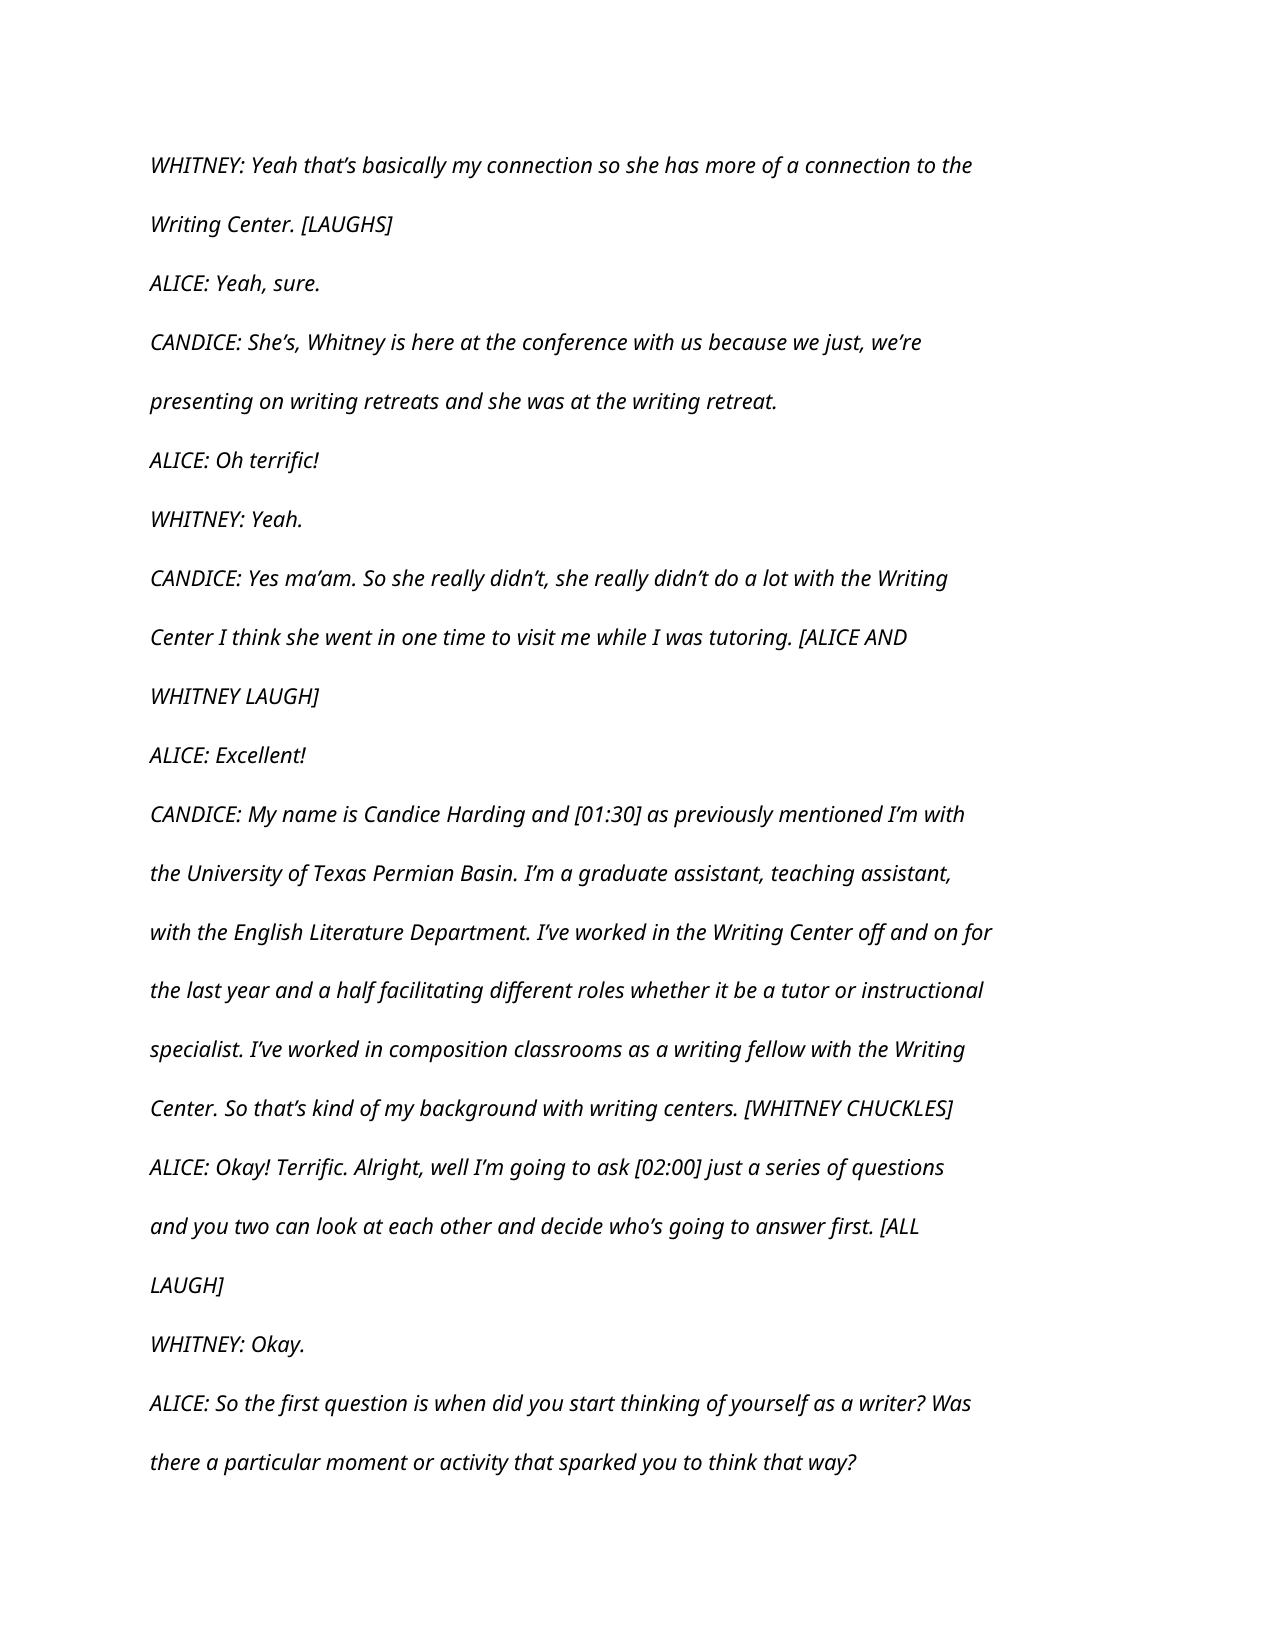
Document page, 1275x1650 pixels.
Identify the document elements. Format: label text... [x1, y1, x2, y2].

text there a particular moment or activity that sparked you to think that way? [150, 1447, 1125, 1477]
text with the English Literature Department. I’ve worked in the Writing Center off and on for [150, 916, 1125, 946]
text the University of Texas Permian Basin. I’m a graduate assistant, teaching assistant, [150, 857, 1125, 887]
text ALICE: Okay! Terrific. Alright, well I’m going to ask [02:00] just a series of questions [150, 1152, 1125, 1182]
text specialist. I’ve worked in composition classrooms as a writing fellow with the Writing [150, 1034, 1125, 1064]
text presenting on writing retreats and she was at the writing retreat. [150, 386, 1125, 416]
text CANDICE: Yes ma’am. So she really didn’t, she really didn’t do a lot with the Writing [150, 563, 1125, 592]
text WHITNEY: Yeah that’s basically my connection so she has more of a connection to the [150, 150, 1125, 180]
text the last year and a half facilitating different roles whether it be a tutor or instructional [150, 975, 1125, 1005]
text ALICE: So the first question is when did you start thinking of yourself as a writer? Was [150, 1388, 1125, 1418]
text ALICE: Oh terrific! [150, 445, 1125, 474]
text WHITNEY: Yeah. [150, 504, 1125, 533]
text ALICE: Excellent! [150, 739, 1125, 769]
text CANDICE: She’s, Whitney is here at the conference with us because we just, we’re [150, 327, 1125, 357]
text Center I think she went in one time to visit me while I was tutoring. [ALICE AND [150, 622, 1125, 651]
text LAUGH] [150, 1270, 1125, 1300]
text WHITNEY LAUGH] [150, 681, 1125, 710]
text Writing Center. [LAUGHS] [150, 209, 1125, 239]
text CANDICE: My name is Candice Harding and [01:30] as previously mentioned I’m with [150, 798, 1125, 828]
text ALICE: Yeah, sure. [150, 268, 1125, 298]
text and you two can look at each other and decide who’s going to answer first. [ALL [150, 1211, 1125, 1241]
text WHITNEY: Okay. [150, 1329, 1125, 1359]
text Center. So that’s kind of my background with writing centers. [WHITNEY CHUCKLES] [150, 1093, 1125, 1123]
